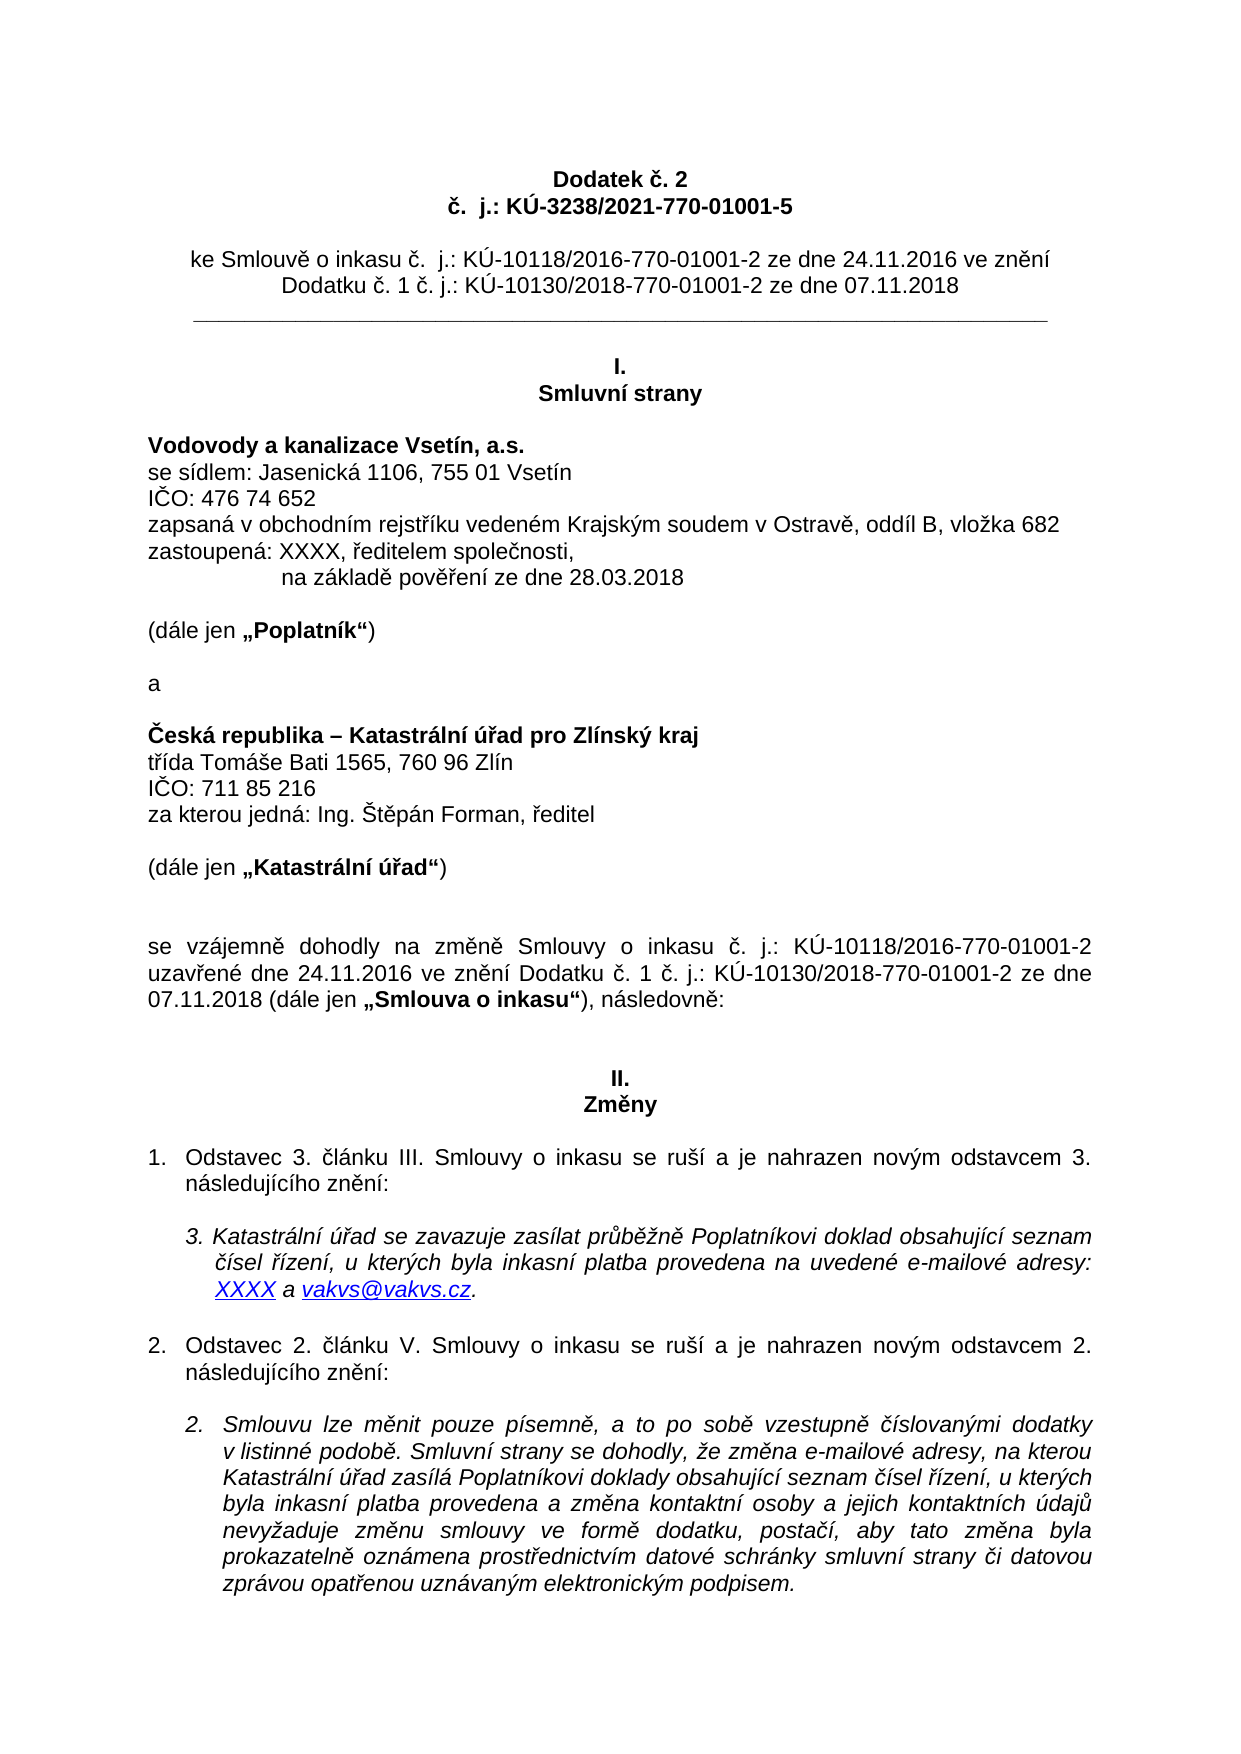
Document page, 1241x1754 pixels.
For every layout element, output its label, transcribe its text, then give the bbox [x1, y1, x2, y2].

list na základě pověření ze dne 28.03.2018 [148, 564, 1093, 591]
list Dodatek č. 2 [148, 166, 1093, 193]
list I. [148, 353, 1093, 380]
list IČO: 711 85 216 [148, 775, 1093, 801]
list (dále jen „Katastrální úřad“) [148, 854, 1093, 880]
list třída Tomáše Bati 1565, 760 96 Zlín [148, 749, 1093, 775]
list za kterou jedná: Ing. Štěpán Forman, ředitel [148, 801, 1093, 828]
list zastoupená: XXXX, ředitelem společnosti, [148, 538, 1093, 564]
list Odstavec 3. článku III. Smlouvy o inkasu se ruší a je nahrazen novým odstavcem 3. následujícího znění: [148, 1144, 1093, 1197]
list Vodovody a kanalizace Vsetín, a.s. [148, 432, 1093, 459]
list Česká republika – Katastrální úřad pro Zlínský kraj [148, 722, 1093, 749]
list zapsaná v obchodním rejstříku vedeném Krajským soudem v Ostravě, oddíl B, vložka 682 [148, 511, 1093, 538]
list se vzájemně dohodly na změně Smlouvy o inkasu č. j.: KÚ-10118/2016-770-01001-2 uzavřené dne 24.11.2016 ve znění Dodatku č. 1 č. j.: KÚ-10130/2018-770-01001-2 ze dne 07.11.2018 (dále jen „Smlouva o inkasu“), následovně: [148, 933, 1093, 1012]
list 3. Katastrální úřad se zavazuje zasílat průběžně Poplatníkovi doklad obsahující seznam čísel řízení, u kterých byla inkasní platba provedena na uvedené e-mailové adresy: XXXX a vakvs@vakvs.cz. [185, 1223, 1093, 1302]
list Smluvní strany [148, 380, 1093, 406]
list Změny [148, 1091, 1093, 1118]
list č. j.: KÚ-3238/2021-770-01001-5 [148, 193, 1093, 219]
list ke Smlouvě o inkasu č. j.: KÚ-10118/2016-770-01001-2 ze dne 24.11.2016 ve znění Dodatku č. 1 č. j.: KÚ-10130/2018-770-01001-2 ze dne 07.11.2018 [148, 246, 1093, 298]
list Smlouvu lze měnit pouze písemně, a to po sobě vzestupně číslovanými dodatky v listinné podobě. Smluvní strany se dohodly, že změna e-mailové adresy, na kterou Katastrální úřad zasílá Poplatníkovi doklady obsahující seznam čísel řízení, u kterých byla inkasní platba provedena a změna kontaktní osoby a jejich kontaktních údajů nevyžaduje změnu smlouvy ve formě dodatku, postačí, aby tato změna byla prokazatelně oznámena prostřednictvím datové schránky smluvní strany či datovou zprávou opatřenou uznávaným elektronickým podpisem. [185, 1411, 1093, 1596]
list Odstavec 2. článku V. Smlouvy o inkasu se ruší a je nahrazen novým odstavcem 2. následujícího znění: [148, 1332, 1093, 1385]
list se sídlem: Jasenická 1106, 755 01 Vsetín [148, 459, 1093, 485]
list ___________________________________________________________________ [148, 298, 1093, 324]
list II. [148, 1065, 1093, 1091]
list (dále jen „Poplatník“) [148, 617, 1093, 643]
list IČO: 476 74 652 [148, 485, 1093, 511]
list a [148, 669, 1093, 696]
